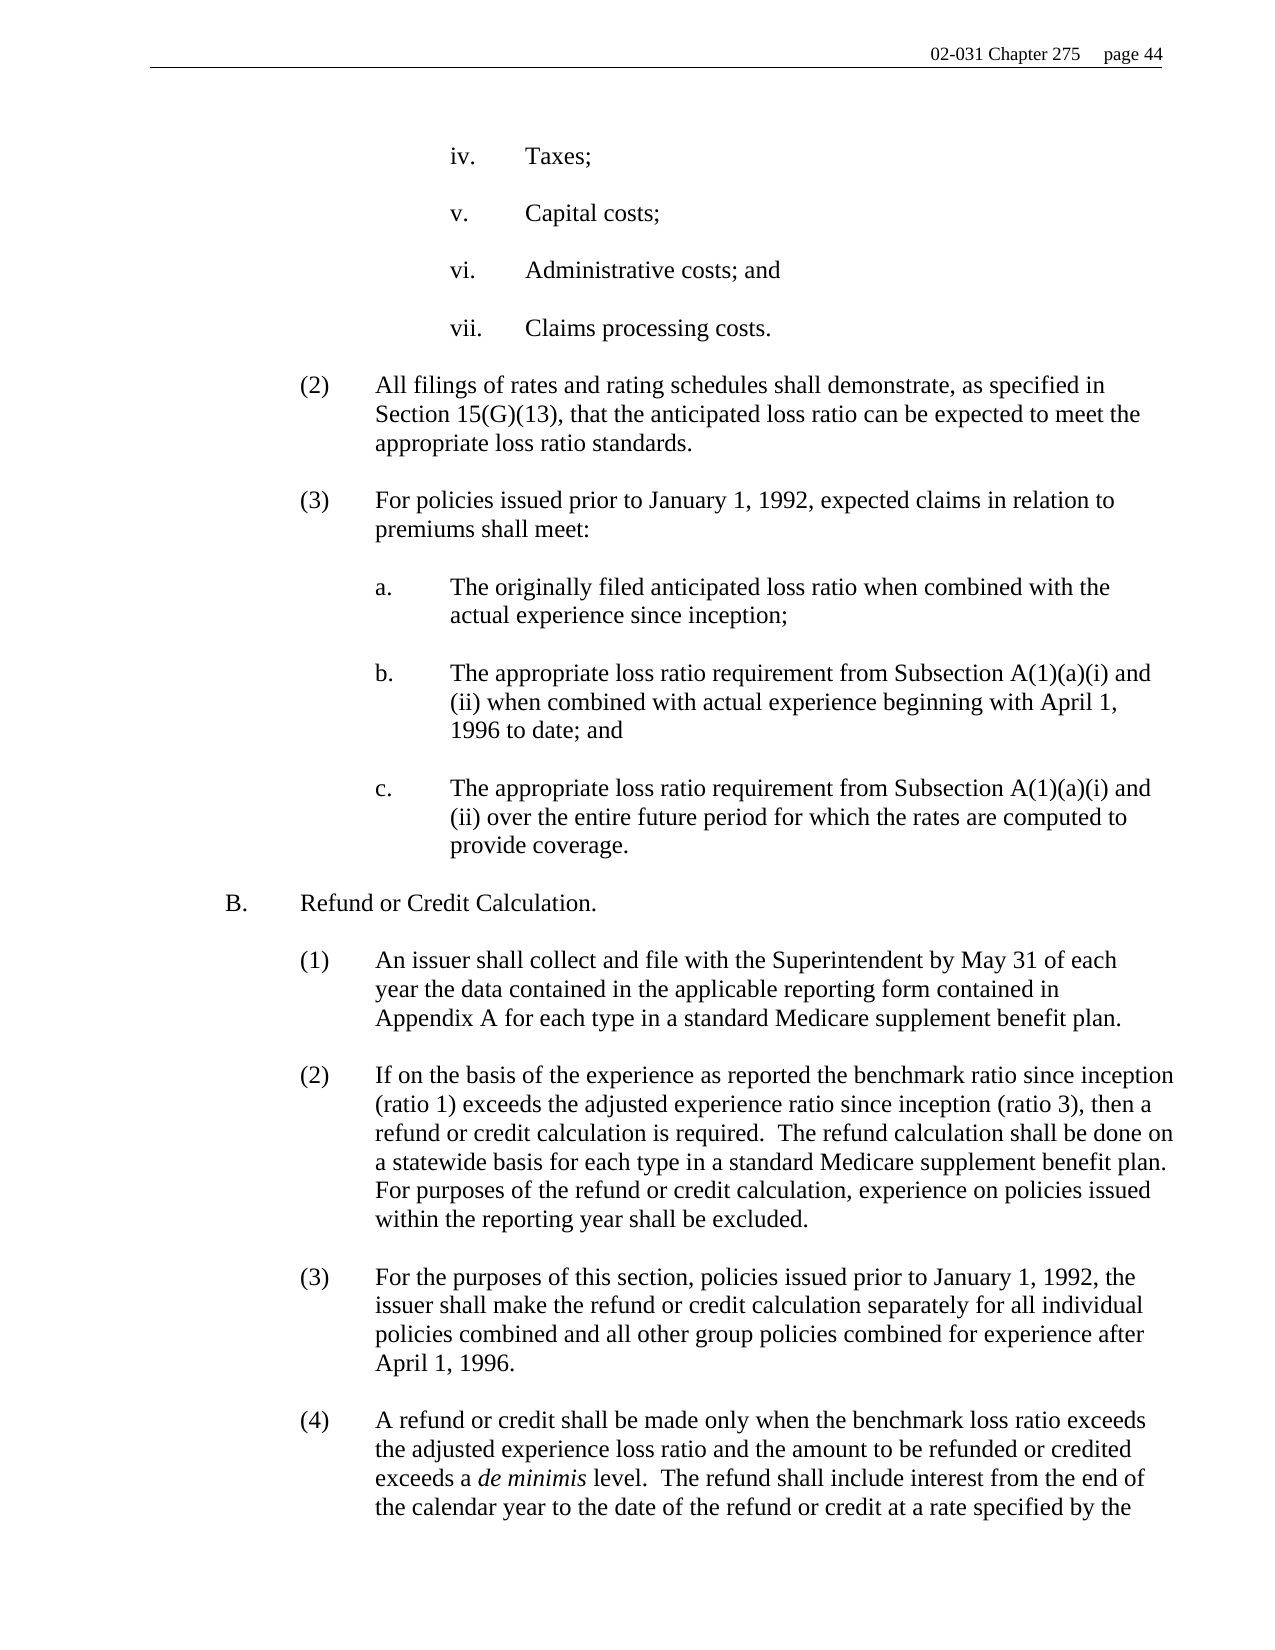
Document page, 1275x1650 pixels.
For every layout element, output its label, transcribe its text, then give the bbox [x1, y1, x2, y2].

text c. The appropriate loss ratio requirement from Subsection A(1)(a)(i) and (ii) over the entire future period for which the rates are computed to provide coverage. [375, 773, 1162, 859]
text b. The appropriate loss ratio requirement from Subsection A(1)(a)(i) and (ii) when combined with actual experience beginning with April 1, 1996 to date; and [375, 658, 1162, 744]
text v. Capital costs; [150, 198, 1181, 227]
text (3) For the purposes of this section, policies issued prior to January 1, 1992, the issuer shall make the refund or credit calculation separately for all individual policies combined and all other group policies combined for experience after April 1, 1996. [150, 1262, 1181, 1377]
text (1) An issuer shall collect and file with the Superintendent by May 31 of each year the data contained in the applicable reporting form contained in Appendix A for each type in a standard Medicare supplement benefit plan. [150, 945, 1162, 1032]
text a. The originally filed anticipated loss ratio when combined with the actual experience since inception; [375, 572, 1162, 629]
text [150, 1405, 1162, 1520]
text B. Refund or Credit Calculation. [150, 888, 1162, 917]
text vi. Administrative costs; and [150, 255, 1181, 284]
text (3) For policies issued prior to January 1, 1992, expected claims in relation to premiums shall meet: [150, 485, 1162, 543]
text (2) If on the basis of the experience as reported the benchmark ratio since inception (ratio 1) exceeds the adjusted experience ratio since inception (ratio 3), then a refund or credit calculation is required. The refund calculation shall be done on a statewide basis for each type in a standard Medicare supplement benefit plan. For purposes of the refund or credit calculation, experience on policies issued within the reporting year shall be excluded. [150, 1060, 1191, 1233]
text iv. Taxes; [150, 141, 1162, 170]
text (2) All filings of rates and rating schedules shall demonstrate, as specified in Section 15(G)(13), that the anticipated loss ratio can be expected to meet the appropriate loss ratio standards. [150, 370, 1162, 457]
text vii. Claims processing costs. [150, 313, 1162, 342]
